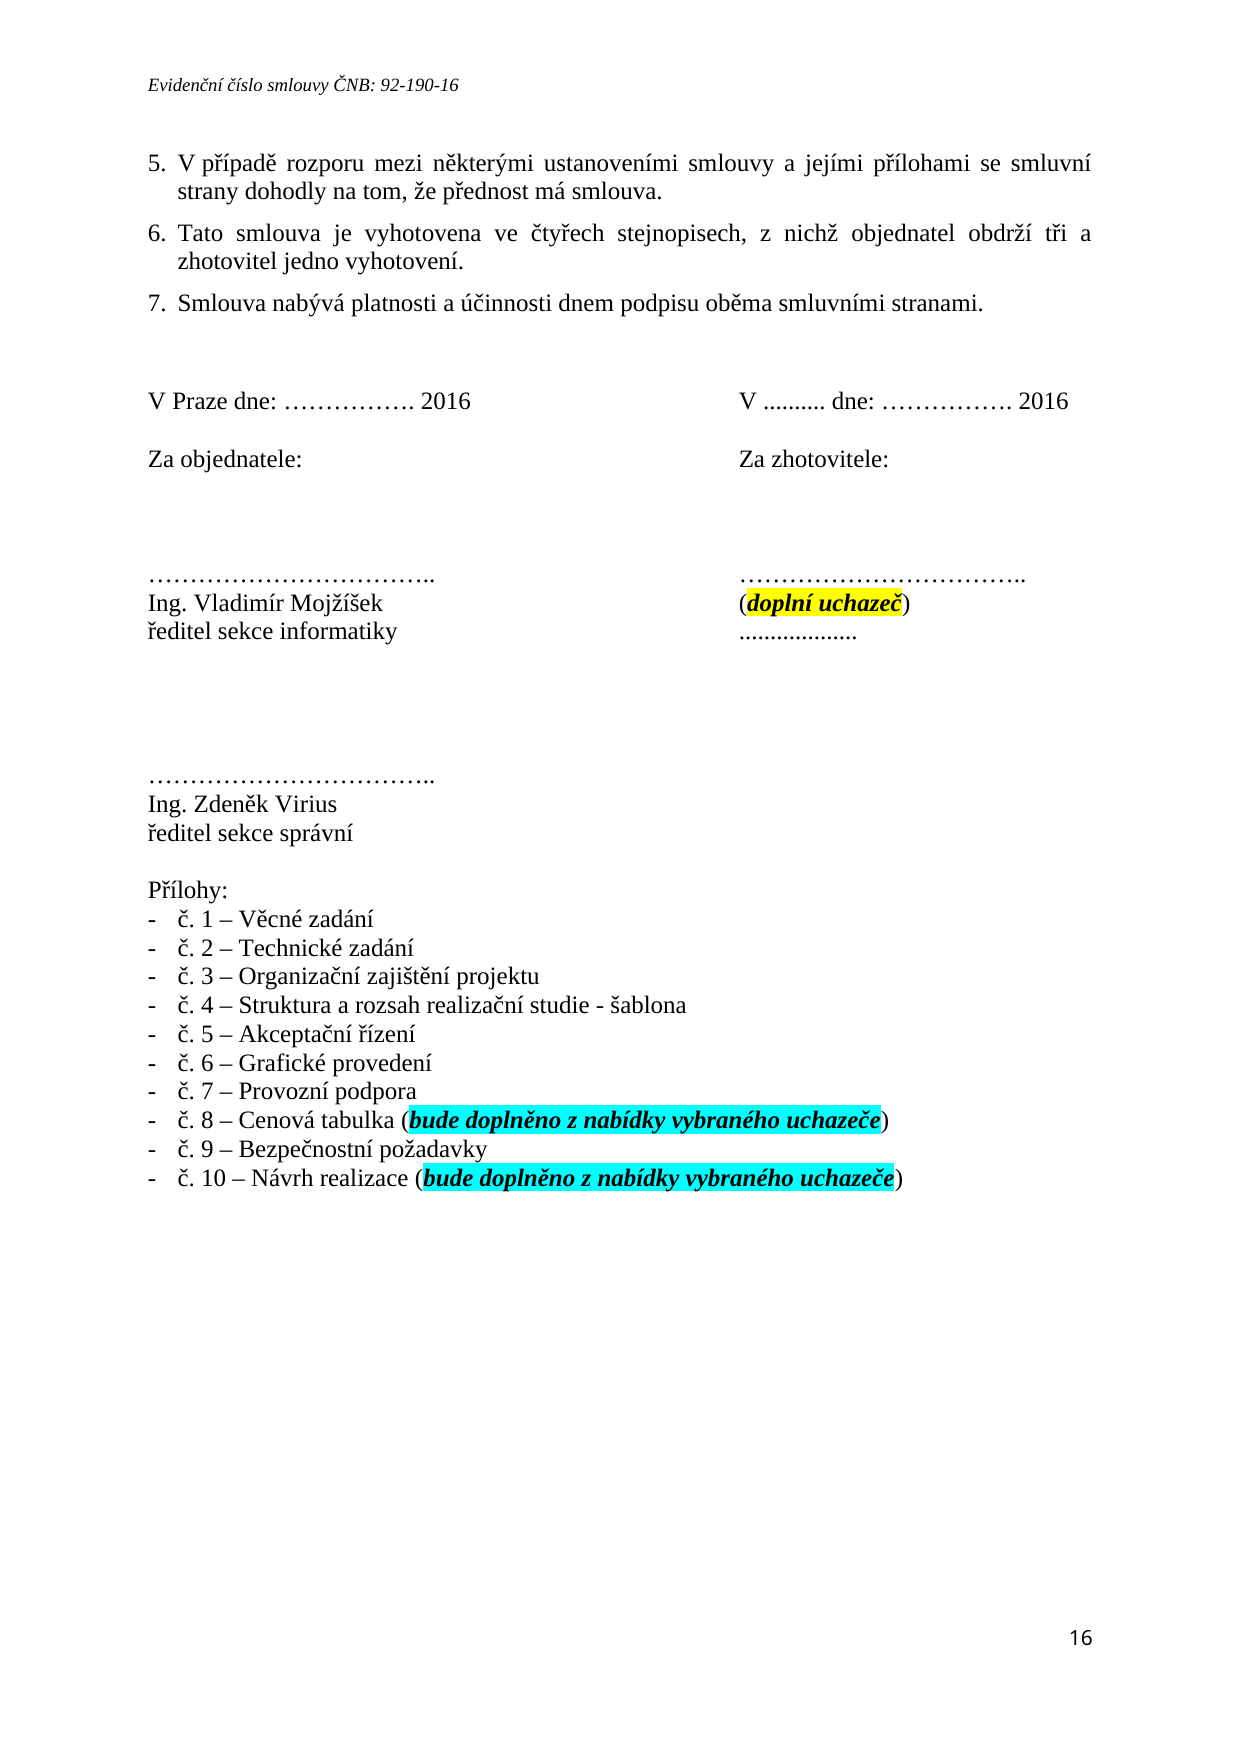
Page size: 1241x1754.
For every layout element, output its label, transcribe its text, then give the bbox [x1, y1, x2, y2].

list č. 6 – Grafické provedení [148, 1048, 1092, 1076]
text Ing. Vladimír Mojžíšek (doplní uchazeč) [148, 588, 747, 616]
list Tato smlouva je vyhotovena ve čtyřech stejnopisech, z nichž objednatel obdrží tři a zhotovitel jedno vyhotovení. [148, 218, 1092, 275]
list č. 9 – Bezpečnostní požadavky [148, 1134, 1092, 1163]
list č. 2 – Technické zadání [148, 933, 1092, 961]
text ředitel sekce správní [148, 818, 1092, 846]
text Za objednatele: Za zhotovitele: [148, 444, 1092, 473]
list č. 1 – Věcné zadání [148, 904, 1092, 933]
list č. 10 – Návrh realizace (bude doplněno z nabídky vybraného uchazeče) [894, 1163, 1092, 1191]
list č. 3 – Organizační zajištění projektu [148, 961, 1092, 990]
text ředitel sekce informatiky ................... [148, 616, 1092, 674]
text Ing. Vladimír Mojžíšek (doplní uchazeč) [902, 588, 1092, 616]
text V Praze dne: ……………. 2016 V .......... dne: ……………. 2016 [148, 386, 1092, 415]
list č. 5 – Akceptační řízení [148, 1019, 1092, 1048]
list č. 10 – Návrh realizace (bude doplněno z nabídky vybraného uchazeče) [148, 1163, 423, 1191]
list č. 4 – Struktura a rozsah realizační studie - šablona [148, 990, 1092, 1019]
list Smlouva nabývá platnosti a účinnosti dnem podpisu oběma smluvními stranami. [148, 288, 1092, 316]
list č. 7 – Provozní podpora [148, 1076, 1092, 1105]
list č. 8 – Cenová tabulka (bude doplněno z nabídky vybraného uchazeče) [148, 1105, 409, 1134]
text …………………………….. …………………………….. [148, 559, 1092, 588]
list V případě rozporu mezi některými ustanoveními smlouvy a jejími přílohami se smluvní strany dohodly na tom, že přednost má smlouva. [148, 148, 1092, 205]
text Přílohy: [148, 875, 1092, 904]
list č. 8 – Cenová tabulka (bude doplněno z nabídky vybraného uchazeče) [881, 1105, 1092, 1134]
text Ing. Zdeněk Virius [148, 789, 1092, 818]
text …………………………….. [148, 760, 1092, 789]
